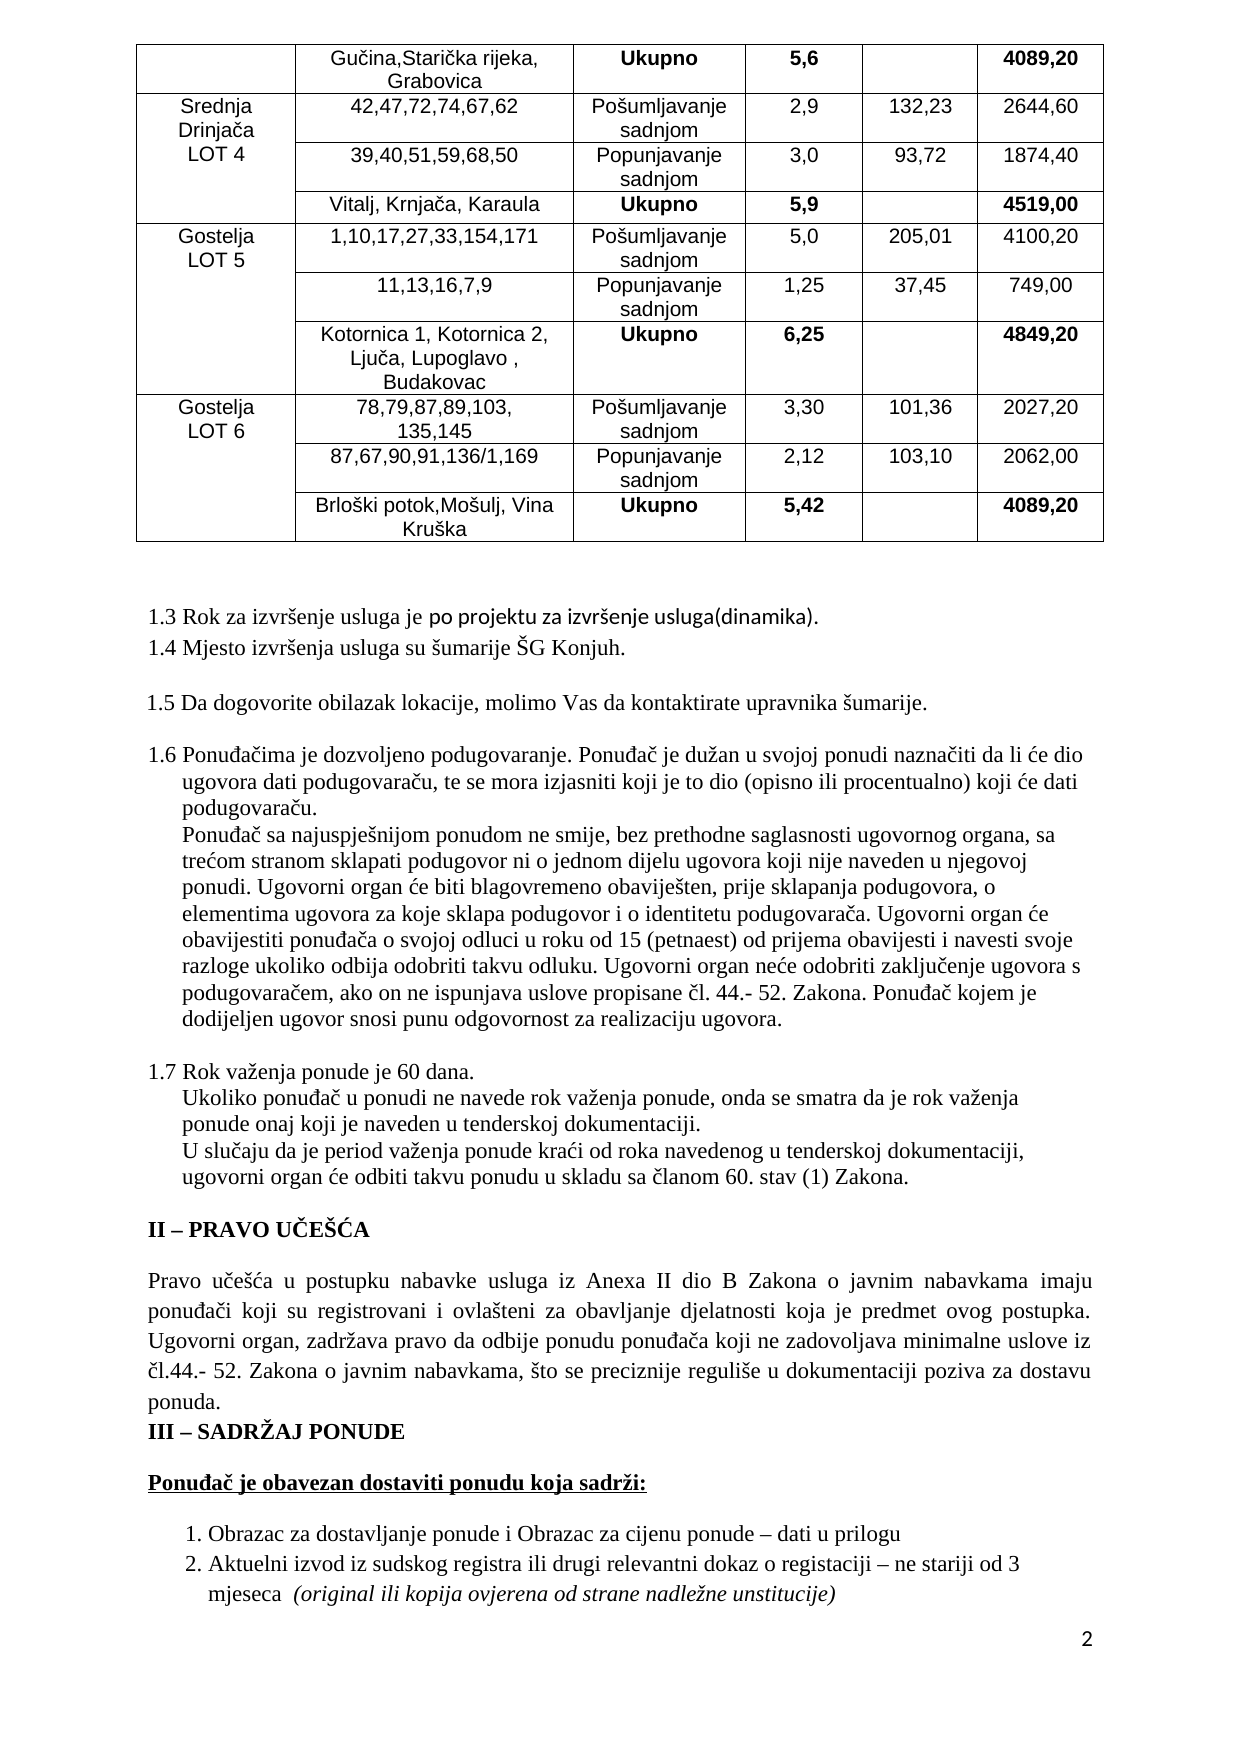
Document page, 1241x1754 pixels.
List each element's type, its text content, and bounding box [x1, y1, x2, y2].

table_cell 2,9 [746, 94, 862, 142]
text 1.3 Rok za izvršenje usluga je po projektu za izvršenje usluga(dinamika). [148, 602, 1092, 630]
text dodijeljen ugovor snosi punu odgovornost za realizaciju ugovora. [148, 1005, 1092, 1031]
table_cell 205,01 [863, 224, 977, 272]
text Pravo učešća u postupku nabavke usluga iz Anexa II dio B Zakona o javnim nabavkama imaju ponuđači koji su registrovani i ovlašteni za obavljanje djelatnosti koja je predmet ovog postupka. Ugovorni organ, zadržava pravo da odbije ponudu ponuđača koji ne zadovoljava minimalne uslove iz čl.44.- 52. Zakona o javnim nabavkama, što se preciznije reguliše u dokumentaciji poziva za dostavu ponuda. [148, 1267, 1092, 1414]
table_cell Ukupno [574, 322, 745, 394]
text Ponuđač je obavezan dostaviti ponudu koja sadrži: [148, 1469, 1092, 1495]
table_cell 39,40,51,59,68,50 [296, 143, 573, 191]
table_cell 1,25 [746, 273, 862, 321]
text ugovora dati podugovaraču, te se mora izjasniti koji je to dio (opisno ili procentualno) koji će dati [148, 768, 1092, 794]
table_cell Gostelja LOT 5 [137, 224, 295, 394]
text 1.4 Mjesto izvršenja usluga su šumarije ŠG Konjuh. [148, 634, 1092, 661]
table_cell Popunjavanje sadnjom [574, 273, 745, 321]
table_cell 3,30 [746, 395, 862, 443]
table_cell 37,45 [863, 273, 977, 321]
table_cell Vitalj, Krnjača, Karaula [296, 192, 573, 223]
table_cell 1,10,17,27,33,154,171 [296, 224, 573, 272]
table_cell 5,0 [746, 224, 862, 272]
table_cell 101,36 [863, 395, 977, 443]
table_cell Ukupno [574, 493, 745, 541]
table_cell Ukupno [574, 45, 745, 93]
table_cell 4100,20 [978, 224, 1103, 272]
text 1. Obrazac za dostavljanje ponude i Obrazac za cijenu ponude – dati u prilogu [185, 1520, 1092, 1546]
table_cell 4519,00 [978, 192, 1103, 223]
text mjeseca (original ili kopija ovjerena od strane nadležne unstitucije) [185, 1581, 1092, 1607]
table_cell 2644,60 [978, 94, 1103, 142]
table_cell Kotornica 1, Kotornica 2, Ljuča, Lupoglavo , Budakovac [296, 322, 573, 394]
table_cell 4089,20 [978, 493, 1103, 541]
text ponudi. Ugovorni organ će biti blagovremeno obaviješten, prije sklapanja podugovora, o [148, 873, 1092, 900]
table_cell 87,67,90,91,136/1,169 [296, 444, 573, 492]
table_cell Popunjavanje sadnjom [574, 444, 745, 492]
text Ukoliko ponuđač u ponudi ne navede rok važenja ponude, onda se smatra da je rok važenja [148, 1084, 1092, 1111]
text Ponuđač sa najuspješnijom ponudom ne smije, bez prethodne saglasnosti ugovornog organa, sa [148, 821, 1092, 847]
text U slučaju da je period važenja ponude kraći od roka navedenog u tenderskoj dokumentaciji, [148, 1137, 1092, 1163]
table_cell 2062,00 [978, 444, 1103, 492]
text razloge ukoliko odbija odobriti takvu odluku. Ugovorni organ neće odobriti zaključenje ugovora s [148, 952, 1092, 979]
text 1.7 Rok važenja ponude je 60 dana. [148, 1058, 1092, 1084]
text II – PRAVO UČEŠĆA [148, 1216, 1092, 1242]
table_cell 2027,20 [978, 395, 1103, 443]
table_cell 5,9 [746, 192, 862, 223]
table_cell 6,25 [746, 322, 862, 394]
text podugovaračem, ako on ne ispunjava uslove propisane čl. 44.- 52. Zakona. Ponuđač kojem je [148, 979, 1092, 1005]
table_cell Ukupno [574, 192, 745, 223]
table_cell Pošumljavanje sadnjom [574, 94, 745, 142]
table_cell 11,13,16,7,9 [296, 273, 573, 321]
text ugovorni organ će odbiti takvu ponudu u skladu sa članom 60. stav (1) Zakona. [148, 1163, 1092, 1189]
table_cell 4089,20 [978, 45, 1103, 93]
table_cell 42,47,72,74,67,62 [296, 94, 573, 142]
text elementima ugovora za koje sklapa podugovor i o identitetu podugovarača. Ugovorni organ će [148, 900, 1092, 926]
table_cell 132,23 [863, 94, 977, 142]
table_cell Popunjavanje sadnjom [574, 143, 745, 191]
text trećom stranom sklapati podugovor ni o jednom dijelu ugovora koji nije naveden u njegovoj [148, 847, 1092, 873]
table_cell [863, 192, 977, 223]
table_cell Pošumljavanje sadnjom [574, 395, 745, 443]
table_cell Srednja Drinjača LOT 4 [137, 94, 295, 223]
table_cell 93,72 [863, 143, 977, 191]
table_cell [863, 493, 977, 541]
table_cell 5,42 [746, 493, 862, 541]
table_cell 103,10 [863, 444, 977, 492]
table_cell 3,0 [746, 143, 862, 191]
table_cell 2,12 [746, 444, 862, 492]
table_cell 1874,40 [978, 143, 1103, 191]
table_cell [863, 322, 977, 394]
text ponude onaj koji je naveden u tenderskoj dokumentaciji. [148, 1111, 1092, 1137]
subtitle 1.5 Da dogovorite obilazak lokacije, molimo Vas da kontaktirate upravnika šumarije. [146, 689, 1092, 715]
text III – SADRŽAJ PONUDE [148, 1418, 1092, 1444]
table_cell Gostelja LOT 6 [137, 395, 295, 541]
text 2. Aktuelni izvod iz sudskog registra ili drugi relevantni dokaz o registaciji – ne stariji od 3 [185, 1550, 1092, 1577]
table_cell 4849,20 [978, 322, 1103, 394]
text obavijestiti ponuđača o svojoj odluci u roku od 15 (petnaest) od prijema obavijesti i navesti svoje [148, 926, 1092, 952]
table_cell Pošumljavanje sadnjom [574, 224, 745, 272]
table_cell 78,79,87,89,103, 135,145 [296, 395, 573, 443]
table_cell [863, 45, 977, 93]
table_cell Brloški potok,Mošulj, Vina Kruška [296, 493, 573, 541]
table_cell 749,00 [978, 273, 1103, 321]
table_cell 5,6 [746, 45, 862, 93]
text 1.6 Ponuđačima je dozvoljeno podugovaranje. Ponuđač je dužan u svojoj ponudi naznačiti da li će dio [148, 742, 1092, 768]
table_cell Gučina,Starička rijeka, Grabovica [296, 45, 573, 93]
text podugovaraču. [148, 794, 1092, 821]
